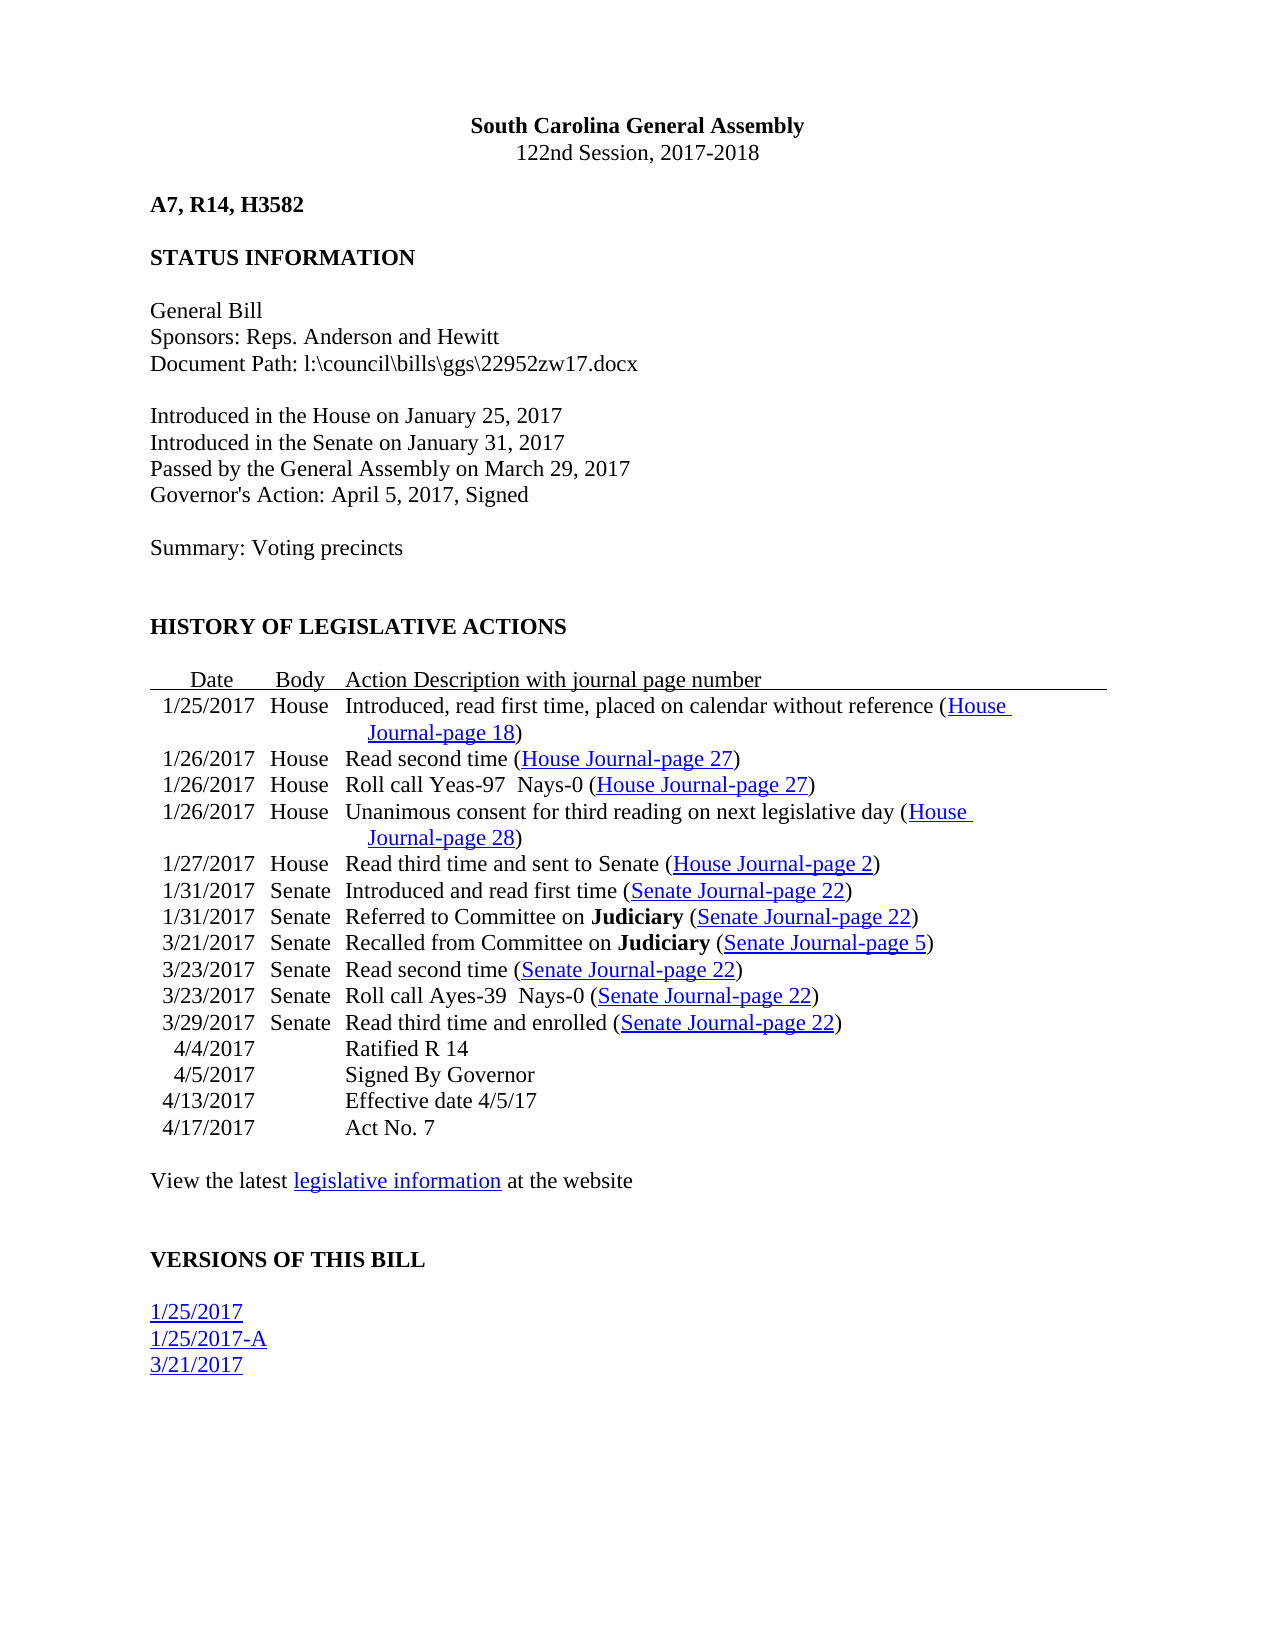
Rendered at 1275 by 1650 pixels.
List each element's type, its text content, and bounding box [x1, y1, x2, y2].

text 4/4/2017 Ratified R 14 [150, 1035, 1125, 1061]
text Governor's Action: April 5, 2017, Signed [150, 481, 1125, 508]
text Sponsors: Reps. Anderson and Hewitt [150, 323, 1125, 350]
text 1/25/2017 House Introduced, read first time, placed on calendar without reference (House Journal-page 18) [150, 692, 1125, 745]
text 1/26/2017 House Roll call Yeas-97 Nays-0 (House Journal-page 27) [150, 771, 1125, 798]
text 1/26/2017 House Unanimous consent for third reading on next legislative day (House Journal-page 28) [150, 798, 1125, 850]
text VERSIONS OF THIS BILL [150, 1246, 1125, 1272]
text 1/31/2017 Senate Introduced and read first time (Senate Journal-page 22) [150, 877, 1125, 903]
text 1/27/2017 House Read third time and sent to Senate (House Journal-page 2) [150, 850, 1125, 877]
text 3/21/2017 [150, 1351, 1125, 1377]
text 4/5/2017 Signed By Governor [150, 1061, 1125, 1088]
text 4/13/2017 Effective date 4/5/17 [150, 1088, 1125, 1114]
text Document Path: l:\council\bills\ggs\22952zw17.docx [150, 350, 1125, 376]
text 1/25/2017 [150, 1298, 1125, 1325]
text 4/17/2017 Act No. 7 [150, 1114, 1125, 1140]
text Introduced in the Senate on January 31, 2017 [150, 429, 1125, 455]
text General Bill [150, 297, 1125, 323]
text Date Body Action Description with journal page number [150, 666, 1125, 692]
text A7, R14, H3582 [150, 192, 1125, 218]
text Introduced in the House on January 25, 2017 [150, 402, 1125, 429]
text 3/21/2017 Senate Recalled from Committee on Judiciary (Senate Journal-page 5) [150, 929, 1125, 956]
text South Carolina General Assembly [150, 112, 1125, 139]
text HISTORY OF LEGISLATIVE ACTIONS [150, 613, 1125, 639]
text STATUS INFORMATION [150, 244, 1125, 271]
text 3/29/2017 Senate Read third time and enrolled (Senate Journal-page 22) [150, 1008, 1125, 1035]
text 3/23/2017 Senate Read second time (Senate Journal-page 22) [150, 956, 1125, 982]
text 1/31/2017 Senate Referred to Committee on Judiciary (Senate Journal-page 22) [150, 903, 1125, 929]
text 1/25/2017-A [150, 1325, 1125, 1351]
text Passed by the General Assembly on March 29, 2017 [150, 455, 1125, 481]
text 1/26/2017 House Read second time (House Journal-page 27) [150, 745, 1125, 771]
text 122nd Session, 2017-2018 [150, 139, 1125, 165]
text Summary: Voting precincts [150, 534, 1125, 561]
text View the latest legislative information at the website [150, 1167, 1125, 1193]
text 3/23/2017 Senate Roll call Ayes-39 Nays-0 (Senate Journal-page 22) [150, 982, 1125, 1008]
